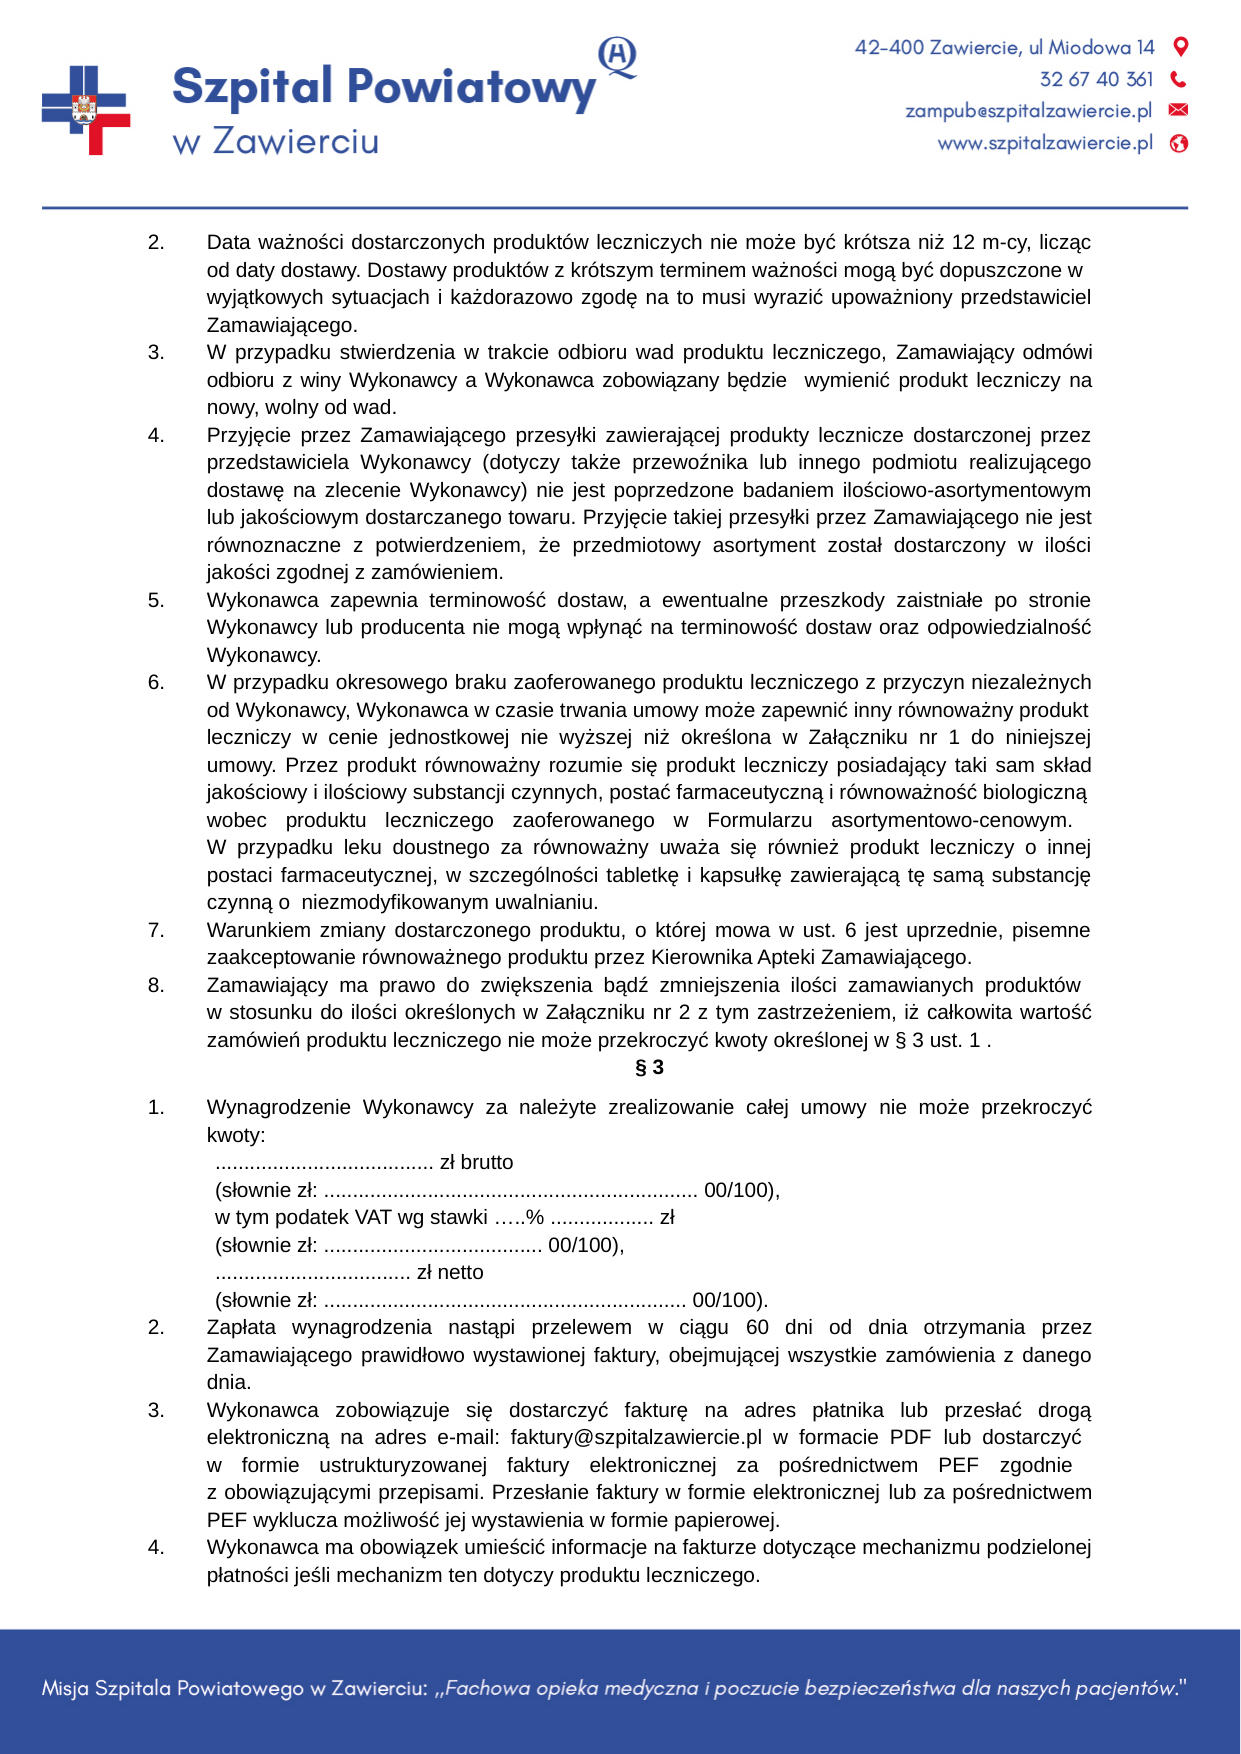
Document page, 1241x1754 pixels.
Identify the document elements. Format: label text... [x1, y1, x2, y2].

list W przypadku okresowego braku zaoferowanego produktu leczniczego z przyczyn niezależnych od Wykonawcy, Wykonawca w czasie trwania umowy może zapewnić inny równoważny produkt [148, 670, 1093, 722]
list Warunkiem zmiany dostarczonego produktu, o której mowa w ust. 6 jest uprzednie, pisemne zaakceptowanie równoważnego produktu przez Kierownika Apteki Zamawiającego. [148, 918, 1093, 969]
text ...................................... zł brutto [215, 1150, 1093, 1174]
list Wykonawca zapewnia terminowość dostaw, a ewentualne przeszkody zaistniałe po stronie Wykonawcy lub producenta nie mogą wpłynąć na terminowość dostaw oraz odpowiedzialność Wykonawcy. [148, 588, 1093, 667]
text (słownie zł: ...................................... 00/100), [215, 1233, 1093, 1257]
text w tym podatek VAT wg stawki …..% .................. zł [215, 1205, 1093, 1229]
text .................................. zł netto [215, 1260, 1093, 1284]
list Zapłata wynagrodzenia nastąpi przelewem w ciągu 60 dni od dnia otrzymania przez Zamawiającego prawidłowo wystawionej faktury, obejmującej wszystkie zamówienia z danego dnia. [148, 1315, 1093, 1394]
list Przyjęcie przez Zamawiającego przesyłki zawierającej produkty lecznicze dostarczonej przez przedstawiciela Wykonawcy (dotyczy także przewoźnika lub innego podmiotu realizującego dostawę na zlecenie Wykonawcy) nie jest poprzedzone badaniem ilościowo-asortymentowym lub jakościowym dostarczanego towaru. Przyjęcie takiej przesyłki przez Zamawiającego nie jest równoznaczne z potwierdzeniem, że przedmiotowy asortyment został dostarczony w ilości jakości zgodnej z zamówieniem. [148, 423, 1093, 584]
text (słownie zł: ................................................................. 00/100), [215, 1178, 1093, 1202]
picture [0, 0, 1241, 1754]
list Wynagrodzenie Wykonawcy za należyte zrealizowanie całej umowy nie może przekroczyć kwoty: [148, 1095, 1093, 1147]
list § 3 [207, 1055, 1093, 1079]
list Wykonawca ma obowiązek umieścić informacje na fakturze dotyczące mechanizmu podzielonej płatności jeśli mechanizm ten dotyczy produktu leczniczego. [148, 1535, 1093, 1587]
text wyjątkowych sytuacjach i każdorazowo zgodę na to musi wyrazić upoważniony przedstawiciel Zamawiającego. [207, 285, 1093, 337]
text wobec produktu leczniczego zaoferowanego w Formularzu asortymentowo-cenowym. W przypadku leku doustnego za równoważny uważa się również produkt leczniczy o innej postaci farmaceutycznej, w szczególności tabletkę i kapsułkę zawierającą tę samą substancję czynną o niezmodyfikowanym uwalnianiu. [207, 808, 1093, 914]
list Zamawiający ma prawo do zwiększenia bądź zmniejszenia ilości zamawianych produktów w stosunku do ilości określonych w Załączniku nr 2 z tym zastrzeżeniem, iż całkowita wartość zamówień produktu leczniczego nie może przekroczyć kwoty określonej w § 3 ust. 1 . [148, 973, 1093, 1052]
text leczniczy w cenie jednostkowej nie wyższej niż określona w Załączniku nr 1 do niniejszej umowy. Przez produkt równoważny rozumie się produkt leczniczy posiadający taki sam skład jakościowy i ilościowy substancji czynnych, postać farmaceutyczną i równoważność biologiczną [207, 725, 1093, 804]
text (słownie zł: ............................................................... 00/100). [215, 1288, 1093, 1312]
list Data ważności dostarczonych produktów leczniczych nie może być krótsza niż 12 m-cy, licząc od daty dostawy. Dostawy produktów z krótszym terminem ważności mogą być dopuszczone w [148, 230, 1093, 282]
list Wykonawca zobowiązuje się dostarczyć fakturę na adres płatnika lub przesłać drogą elektroniczną na adres e-mail: faktury@szpitalzawiercie.pl w formacie PDF lub dostarczyć w formie ustrukturyzowanej faktury elektronicznej za pośrednictwem PEF zgodnie z obowiązującymi przepisami. Przesłanie faktury w formie elektronicznej lub za pośrednictwem PEF wyklucza możliwość jej wystawienia w formie papierowej. [148, 1398, 1093, 1532]
list W przypadku stwierdzenia w trakcie odbioru wad produktu leczniczego, Zamawiający odmówi odbioru z winy Wykonawcy a Wykonawca zobowiązany będzie wymienić produkt leczniczy na nowy, wolny od wad. [148, 340, 1093, 419]
